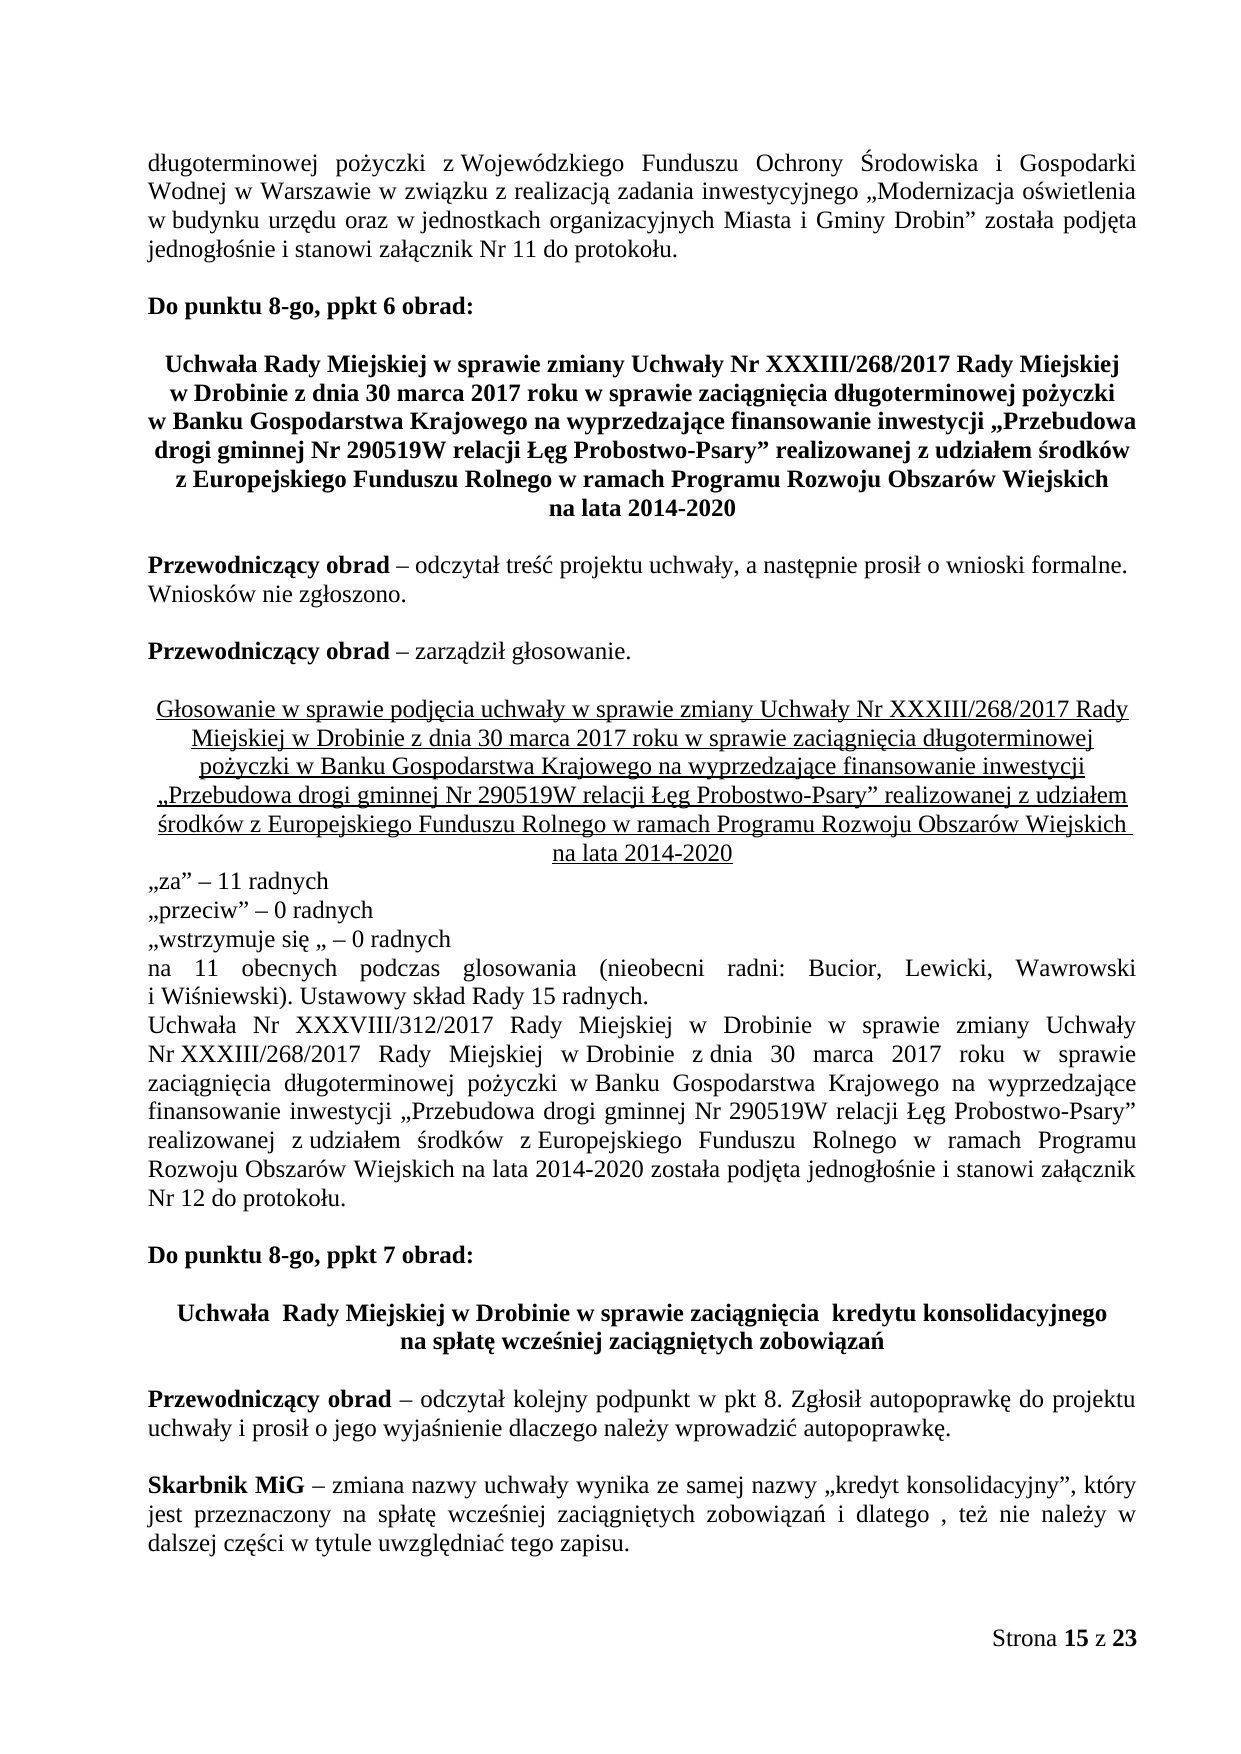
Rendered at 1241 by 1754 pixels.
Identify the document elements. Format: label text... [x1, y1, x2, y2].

text Uchwała Rady Miejskiej w sprawie zmiany Uchwały Nr XXXIII/268/2017 Rady Miejskiej w Drobinie z dnia 30 marca 2017 roku w sprawie zaciągnięcia długoterminowej pożyczki w Banku Gospodarstwa Krajowego na wyprzedzające finansowanie inwestycji „Przebudowa drogi gminnej Nr 290519W relacji Łęg Probostwo-Psary” realizowanej z udziałem środków z Europejskiego Funduszu Rolnego w ramach Programu Rozwoju Obszarów Wiejskich [148, 349, 1137, 493]
text Przewodniczący obrad – odczytał kolejny podpunkt w pkt 8. Zgłosił autopoprawkę do projektu uchwały i prosił o jego wyjaśnienie dlaczego należy wprowadzić autopoprawkę. [148, 1384, 1137, 1441]
text Wniosków nie zgłoszono. [148, 579, 1137, 608]
text na lata 2014-2020 [148, 493, 1137, 521]
text na lata 2014-2020 [148, 838, 1137, 866]
text Do punktu 8-go, ppkt 6 obrad: [148, 291, 1137, 320]
text Uchwała Rady Miejskiej w Drobinie w sprawie zaciągnięcia kredytu konsolidacyjnego [148, 1298, 1137, 1326]
text Przewodniczący obrad – odczytał treść projektu uchwały, a następnie prosił o wnioski formalne. [148, 550, 1137, 579]
text „za” – 11 radnych [148, 866, 1137, 895]
text Głosowanie w sprawie podjęcia uchwały w sprawie zmiany Uchwały Nr XXXIII/268/2017 Rady Miejskiej w Drobinie z dnia 30 marca 2017 roku w sprawie zaciągnięcia długoterminowej pożyczki w Banku Gospodarstwa Krajowego na wyprzedzające finansowanie inwestycji „Przebudowa drogi gminnej Nr 290519W relacji Łęg Probostwo-Psary” realizowanej z udziałem środków z Europejskiego Funduszu Rolnego w ramach Programu Rozwoju Obszarów Wiejskich [148, 694, 1137, 838]
text „przeciw” – 0 radnych [148, 895, 1137, 924]
text Uchwała Nr XXXVIII/312/2017 Rady Miejskiej w Drobinie w sprawie zmiany Uchwały Nr XXXIII/268/2017 Rady Miejskiej w Drobinie z dnia 30 marca 2017 roku w sprawie zaciągnięcia długoterminowej pożyczki w Banku Gospodarstwa Krajowego na wyprzedzające finansowanie inwestycji „Przebudowa drogi gminnej Nr 290519W relacji Łęg Probostwo-Psary” realizowanej z udziałem środków z Europejskiego Funduszu Rolnego w ramach Programu Rozwoju Obszarów Wiejskich na lata 2014-2020 została podjęta jednogłośnie i stanowi załącznik Nr 12 do protokołu. [148, 1010, 1137, 1211]
text „wstrzymuje się „ – 0 radnych [148, 924, 1137, 953]
text Do punktu 8-go, ppkt 7 obrad: [148, 1240, 1137, 1269]
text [148, 148, 1137, 263]
text Skarbnik MiG – zmiana nazwy uchwały wynika ze samej nazwy „kredyt konsolidacyjny”, który jest przeznaczony na spłatę wcześniej zaciągniętych zobowiązań i dlatego , też nie należy w dalszej części w tytule uwzględniać tego zapisu. [148, 1470, 1137, 1556]
text na spłatę wcześniej zaciągniętych zobowiązań [148, 1326, 1137, 1355]
text Przewodniczący obrad – zarządził głosowanie. [148, 636, 1137, 665]
text na 11 obecnych podczas glosowania (nieobecni radni: Bucior, Lewicki, Wawrowski i Wiśniewski). Ustawowy skład Rady 15 radnych. [148, 953, 1137, 1010]
